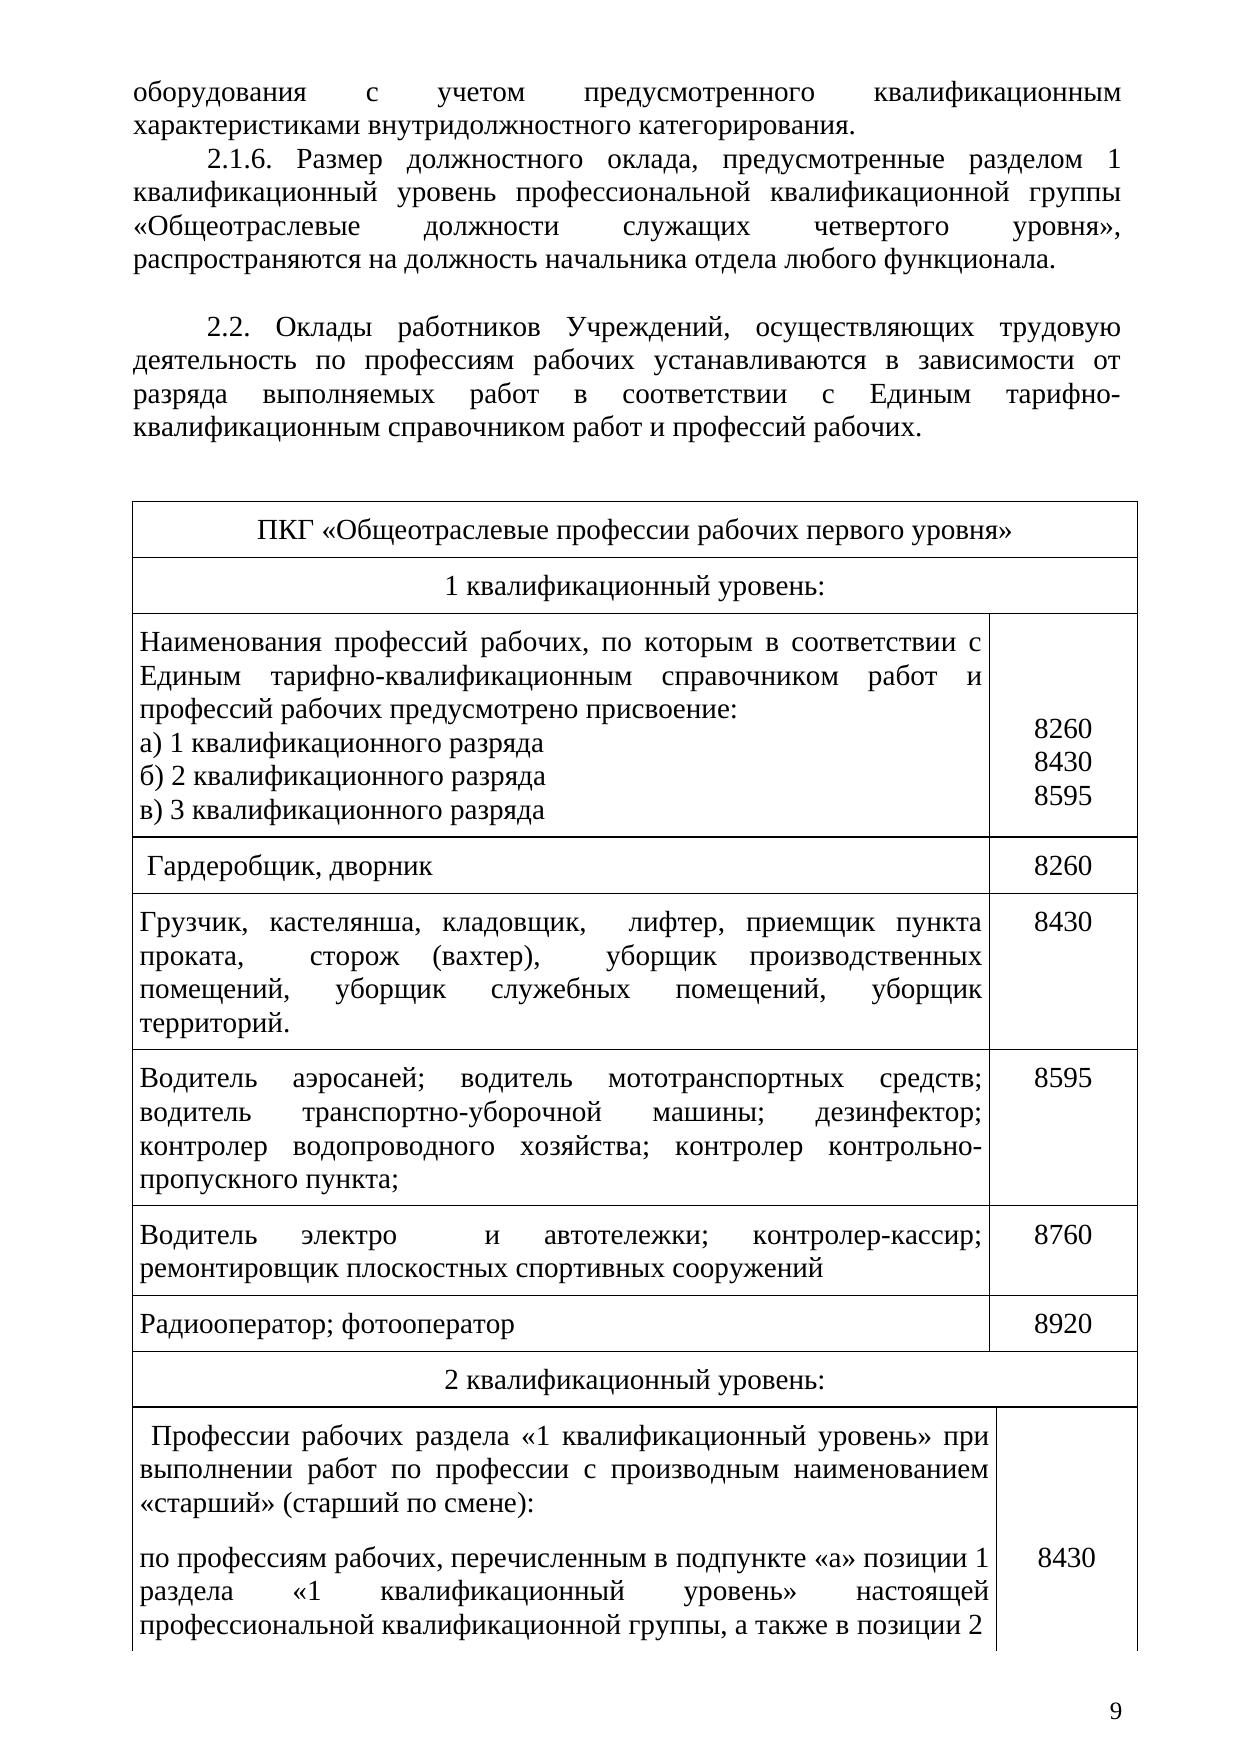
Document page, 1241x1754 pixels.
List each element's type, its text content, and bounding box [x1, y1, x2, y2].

table_cell 8430 [990, 894, 1137, 1049]
table_cell 2 квалификационный уровень: [133, 1352, 1137, 1406]
table_cell 8920 [990, 1296, 1137, 1351]
text 2.1.6. Размер должностного оклада, предусмотренные разделом 1 квалификационный уровень профессиональной квалификационной группы «Общеотраслевые должности служащих четвертого уровня», распространяются на должность начальника отдела любого функционала. [133, 141, 1122, 275]
table_cell Гардеробщик, дворник [133, 838, 989, 892]
table_cell Радиооператор; фотооператор [133, 1296, 989, 1351]
table_cell Профессии рабочих раздела «1 квалификационный уровень» при выполнении работ по профессии с производным наименованием «старший» (старший по смене): [133, 1408, 996, 1529]
table_cell Водитель электро и автотележки; контролер-кассир; ремонтировщик плоскостных спортивных сооружений [133, 1206, 989, 1295]
table_cell 8760 [990, 1206, 1137, 1295]
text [133, 74, 1122, 141]
table_cell [997, 1408, 1137, 1529]
table_cell 8595 [990, 1050, 1137, 1205]
table_cell Грузчик, кастелянша, кладовщик, лифтер, приемщик пункта проката, сторож (вахтер), уборщик производственных помещений, уборщик служебных помещений, уборщик территорий. [133, 894, 989, 1049]
text 2.2. Оклады работников Учреждений, осуществляющих трудовую деятельность по профессиям рабочих устанавливаются в зависимости от разряда выполняемых работ в соответствии с Единым тарифно-квалификационным справочником работ и профессий рабочих. [133, 309, 1122, 443]
table_cell Наименования профессий рабочих, по которым в соответствии с Единым тарифно-квалификационным справочником работ и профессий рабочих предусмотрено присвоение: а) 1 квалификационного разряда б) 2 квалификационного разряда в) 3 квалификационного разряда [133, 614, 989, 836]
table_cell 8260 8430 8595 [990, 614, 1137, 836]
table_cell 8430 [997, 1529, 1137, 1651]
table_cell по профессиям рабочих, перечисленным в подпункте «а» позиции 1 раздела «1 квалификационный уровень» настоящей профессиональной квалификационной группы, а также в позиции 2 [133, 1529, 996, 1651]
table_cell 1 квалификационный уровень: [133, 558, 1137, 612]
table_cell 8260 [990, 838, 1137, 892]
table_cell Водитель аэросаней; водитель мототранспортных средств; водитель транспортно-уборочной машины; дезинфектор; контролер водопроводного хозяйства; контролер контрольно-пропускного пункта; [133, 1050, 989, 1205]
table_header ПКГ «Общеотраслевые профессии рабочих первого уровня» [133, 502, 1137, 557]
